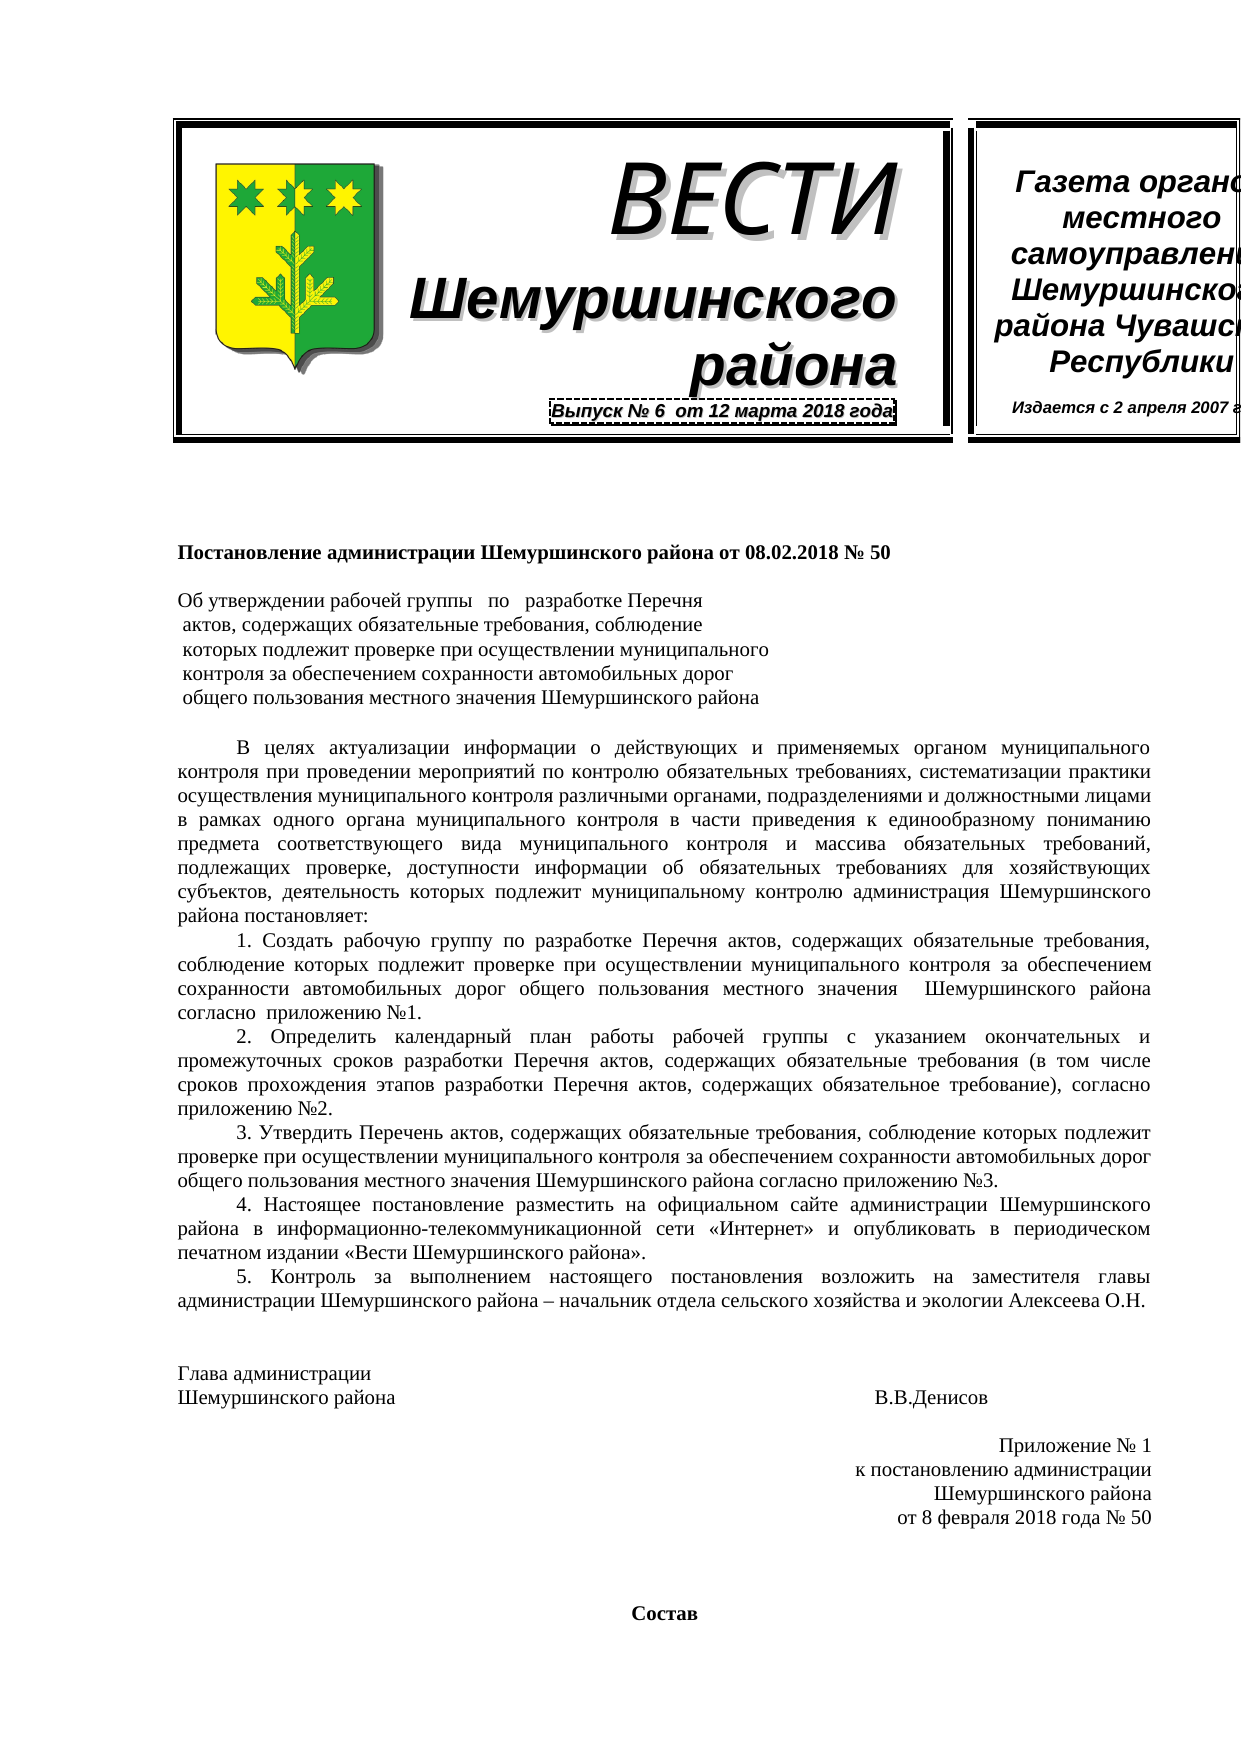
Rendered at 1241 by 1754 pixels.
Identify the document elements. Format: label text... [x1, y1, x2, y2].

table_header Газета органов местного самоуправления Шемуршинского района Чувашской Республики Издается с 2 апреля 2007 года [973, 120, 1239, 434]
text 2. Определить календарный план работы рабочей группы с указанием окончательных и промежуточных сроков разработки Перечня актов, содержащих обязательные требования (в том числе сроков прохождения этапов разработки Перечня актов, содержащих обязательное требование), согласно приложению №2. [177, 1024, 1152, 1120]
text Состав [177, 1601, 1152, 1625]
text Постановление администрации Шемуршинского района от 08.02.2018 № 50 [177, 540, 1152, 564]
text актов, содержащих обязательные требования, соблюдение [177, 612, 1152, 636]
text контроля за обеспечением сохранности автомобильных дорог [177, 661, 1152, 684]
text 4. Настоящее постановление разместить на официальном сайте администрации Шемуршинского района в информационно-телекоммуникационной сети «Интернет» и опубликовать в периодическом печатном издании «Вести Шемуршинского района». [177, 1192, 1152, 1264]
text которых подлежит проверке при осуществлении муниципального [177, 636, 1152, 661]
text к постановлению администрации [177, 1457, 1152, 1481]
text В целях актуализации информации о действующих и применяемых органом муниципального контроля при проведении мероприятий по контролю обязательных требованиях, систематизации практики осуществления муниципального контроля различными органами, подразделениями и должностными лицами в рамках одного органа муниципального контроля в части приведения к единообразному пониманию предмета соответствующего вида муниципального контроля и массива обязательных требований, подлежащих проверке, доступности информации об обязательных требованиях для хозяйствующих субъектов, деятельность которых подлежит муниципальному контролю администрация Шемуршинского района постановляет: [177, 735, 1152, 927]
text 5. Контроль за выполнением настоящего постановления возложить на заместителя главы администрации Шемуршинского района – начальник отдела сельского хозяйства и экологии Алексеева О.Н. [177, 1264, 1152, 1312]
text 3. Утвердить Перечень актов, содержащих обязательные требования, соблюдение которых подлежит проверке при осуществлении муниципального контроля за обеспечением сохранности автомобильных дорог общего пользования местного значения Шемуршинского района согласно приложению №3. [177, 1120, 1152, 1192]
picture [215, 163, 384, 375]
text Шемуршинского района [177, 1481, 1152, 1505]
text общего пользования местного значения Шемуршинского района [177, 684, 1152, 709]
text Приложение № 1 [177, 1433, 1152, 1457]
text 1. Создать рабочую группу по разработке Перечня актов, содержащих обязательные требования, соблюдение которых подлежит проверке при осуществлении муниципального контроля за обеспечением сохранности автомобильных дорог общего пользования местного значения Шемуршинского района согласно приложению №1. [177, 927, 1152, 1024]
text Об утверждении рабочей группы по разработке Перечня [177, 588, 1152, 612]
text от 8 февраля 2018 года № 50 [177, 1505, 1152, 1529]
text Глава администрации [177, 1361, 1152, 1385]
table_header [948, 118, 973, 434]
text Шемуршинского района В.В.Денисов [177, 1385, 1152, 1409]
table_header ВЕСТИ Шемуршинского района Выпуск № 6 от 12 марта 2018 года [182, 128, 948, 434]
